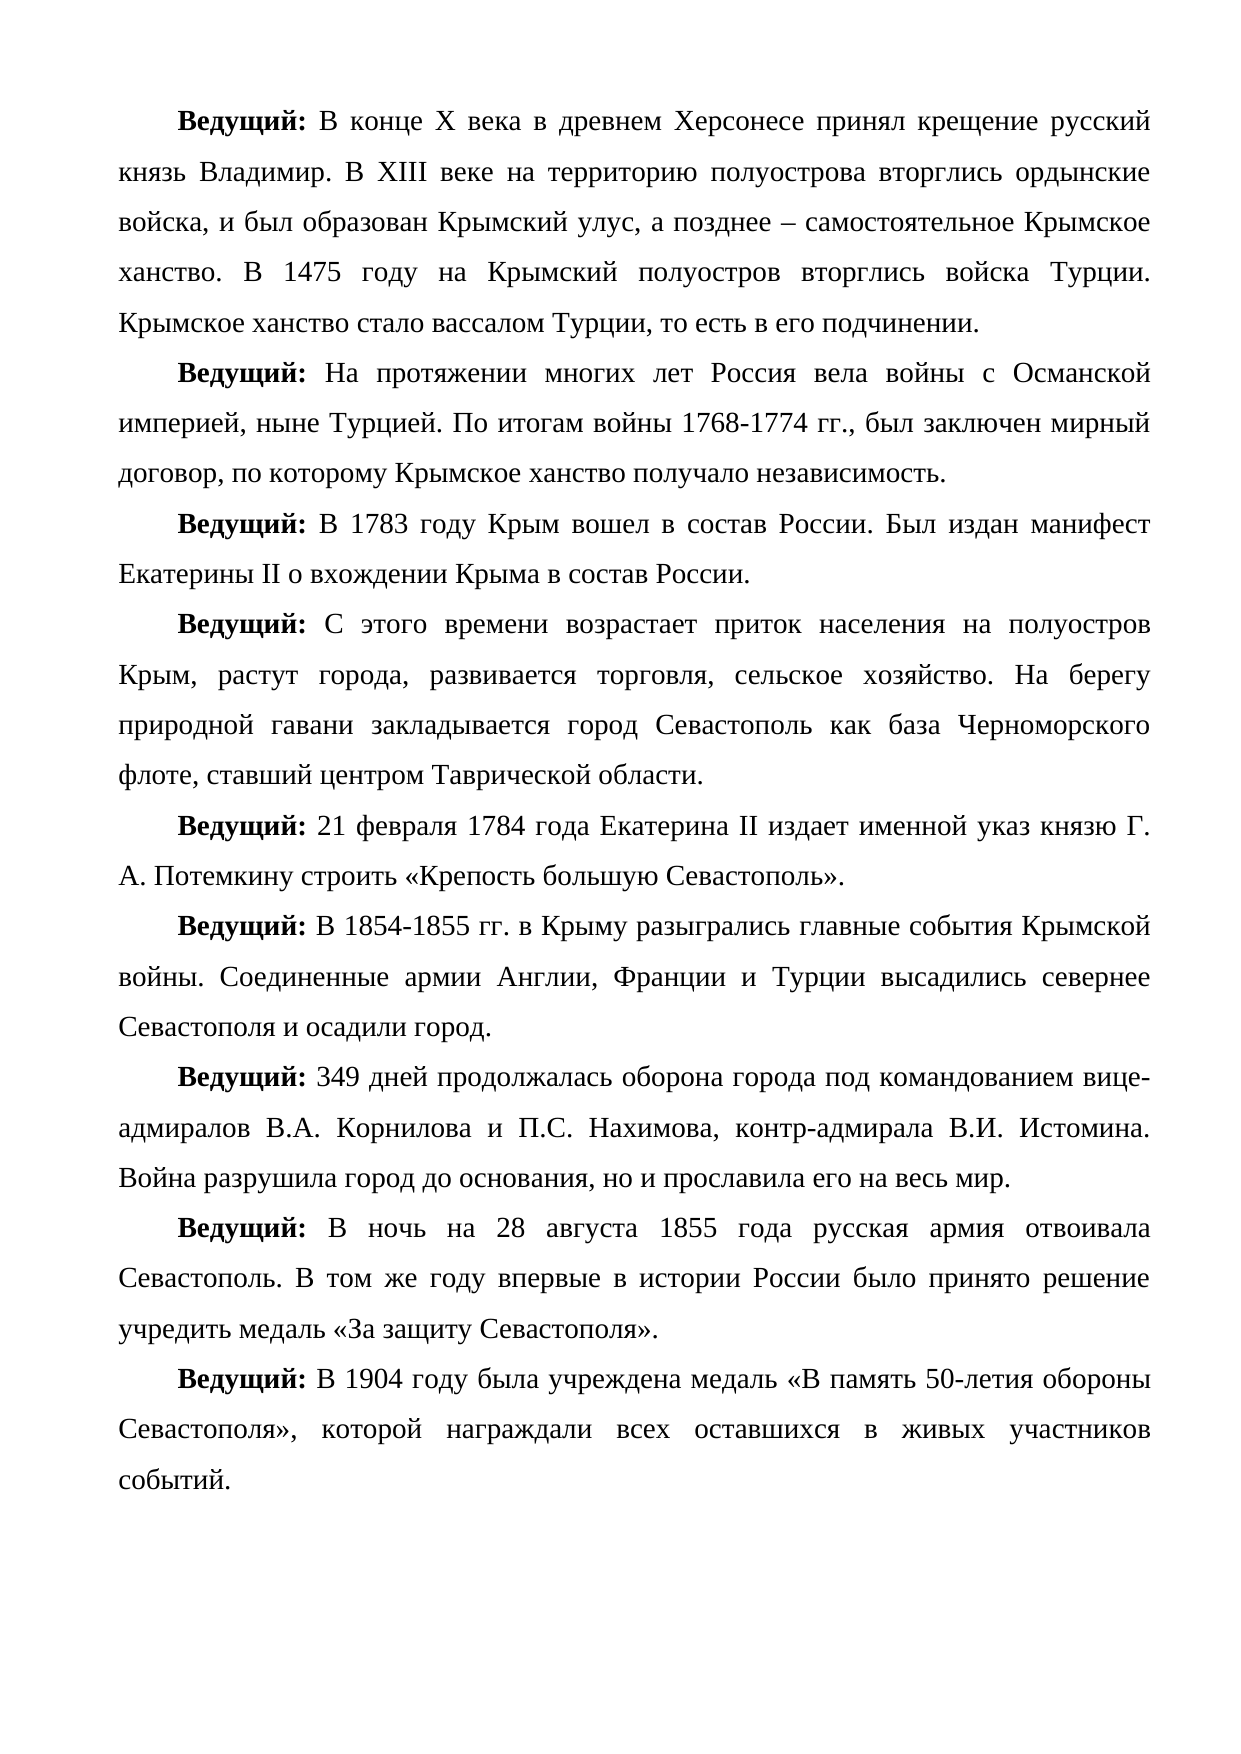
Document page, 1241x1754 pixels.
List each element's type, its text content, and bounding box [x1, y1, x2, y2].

text Ведущий: 21 февраля 1784 года Екатерина II издает именной указ князю Г. А. Потемкину строить «Крепость большую Севастополь». [118, 808, 1152, 892]
text Ведущий: В 1904 году была учреждена медаль «В память 50-летия обороны Севастополя», которой награждали всех оставшихся в живых участников событий. [118, 1361, 1152, 1495]
text Ведущий: В 1854-1855 гг. в Крыму разыгрались главные события Крымской войны. Соединенные армии Англии, Франции и Турции высадились севернее Севастополя и осадили город. [118, 908, 1152, 1043]
text Ведущий: На протяжении многих лет Россия вела войны с Османской империей, ныне Турцией. По итогам войны 1768-1774 гг., был заключен мирный договор, по которому Крымское ханство получало независимость. [118, 355, 1152, 489]
text Ведущий: В ночь на 28 августа 1855 года русская армия отвоивала Севастополь. В том же году впервые в истории России было принято решение учредить медаль «За защиту Севастополя». [118, 1210, 1152, 1344]
text Ведущий: С этого времени возрастает приток населения на полуостров Крым, растут города, развивается торговля, сельское хозяйство. На берегу природной гавани закладывается город Севастополь как база Черноморского флоте, ставший центром Таврической области. [118, 607, 1152, 791]
text Ведущий: В конце Х века в древнем Херсонесе принял крещение русский князь Владимир. В XIII веке на территорию полуострова вторглись ордынские войска, и был образован Крымский улус, а позднее – самостоятельное Крымское ханство. В 1475 году на Крымский полуостров вторглись войска Турции. Крымское ханство стало вассалом Турции, то есть в его подчинении. [118, 103, 1152, 338]
text Ведущий: 349 дней продолжалась оборона города под командованием вице-адмиралов В.А. Корнилова и П.С. Нахимова, контр-адмирала В.И. Истомина. Война разрушила город до основания, но и прославила его на весь мир. [118, 1059, 1152, 1193]
text Ведущий: В 1783 году Крым вошел в состав России. Был издан манифест Екатерины II о вхождении Крыма в состав России. [118, 506, 1152, 590]
